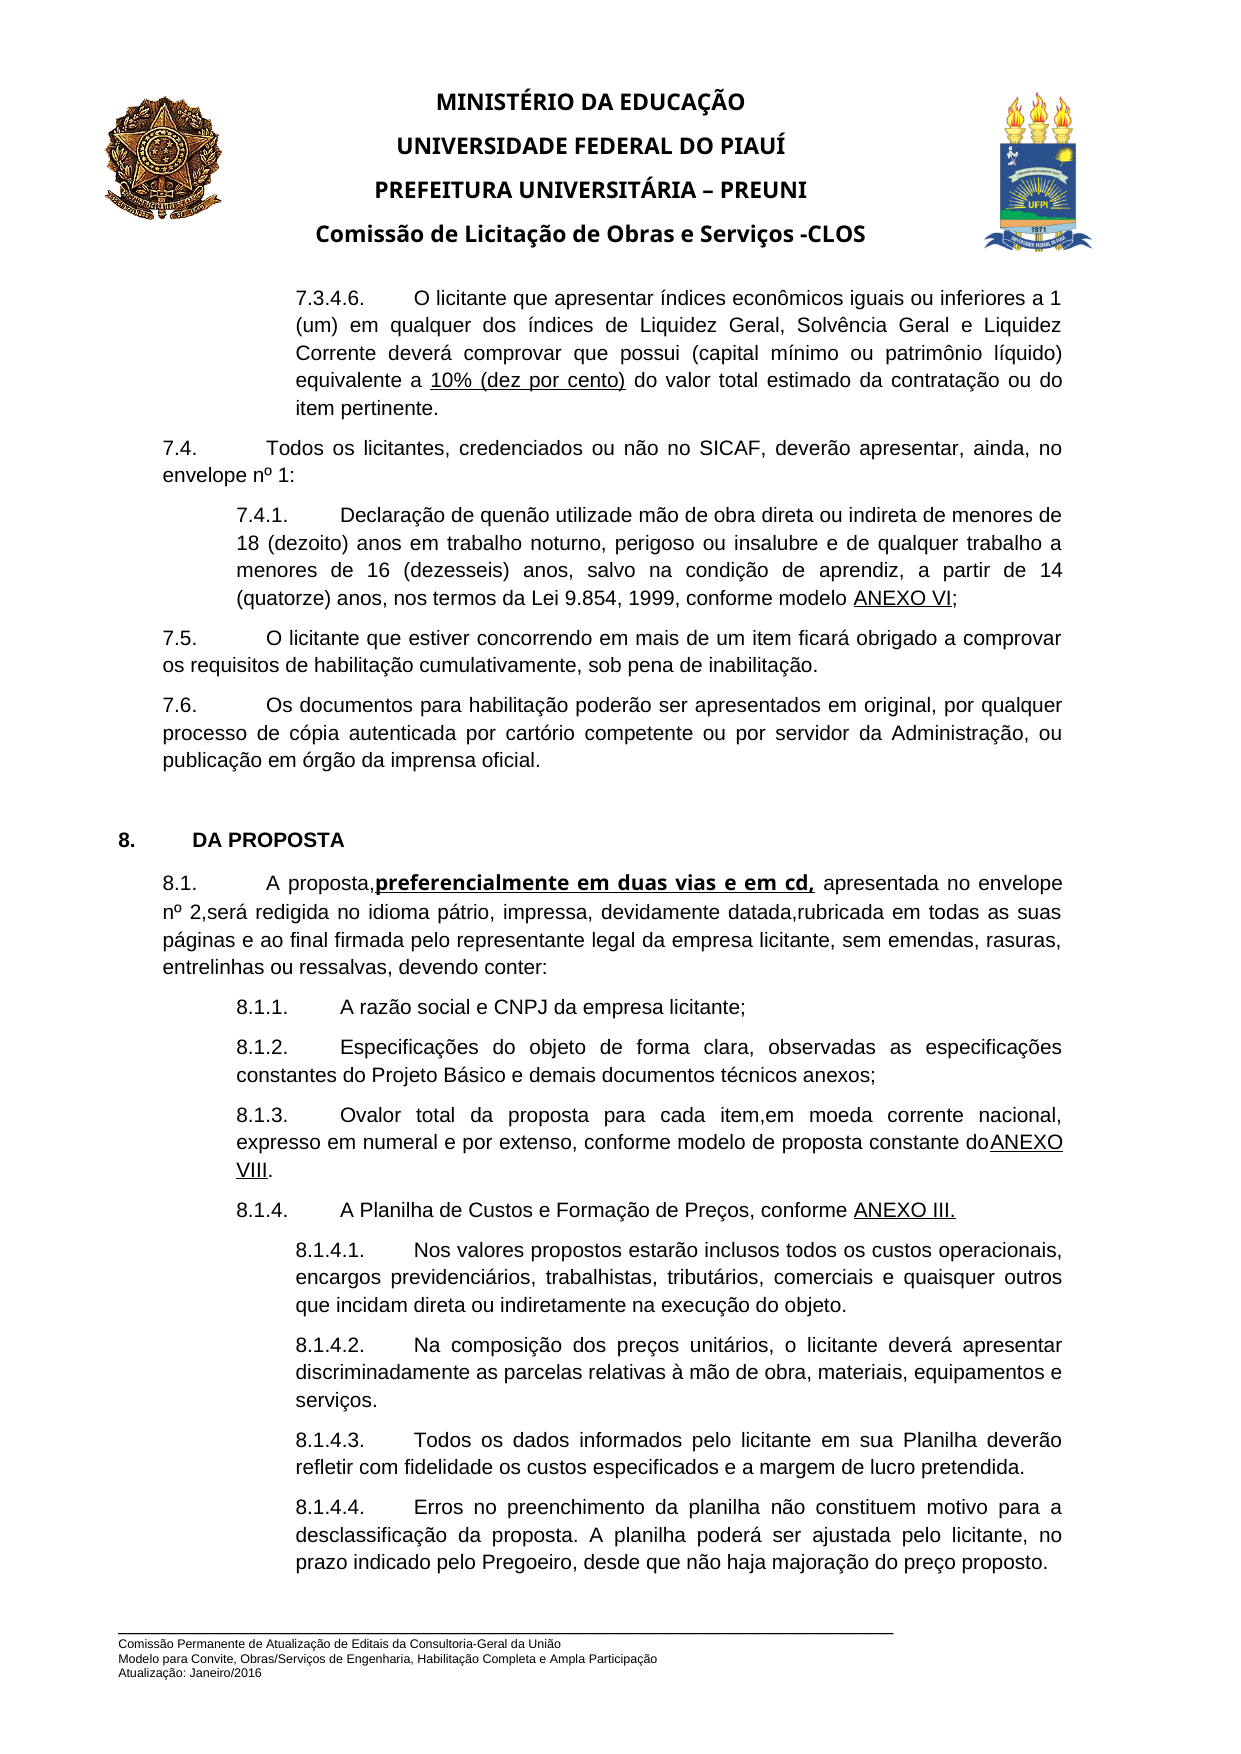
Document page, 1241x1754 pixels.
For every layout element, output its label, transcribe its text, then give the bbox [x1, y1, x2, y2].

text Ovalor total da proposta para cada item,em moeda corrente nacional, expresso em numeral e por extenso, conforme modelo de proposta constante doANEXO VIII. [236, 1102, 1063, 1181]
picture [983, 91, 1097, 255]
text O licitante que estiver concorrendo em mais de um item ficará obrigado a comprovar os requisitos de habilitação cumulativamente, sob pena de inabilitação. [162, 625, 1063, 677]
text A proposta,preferencialmente em duas vias e em cd, apresentada no envelope nº 2,será redigida no idioma pátrio, impressa, devidamente datada,rubricada em todas as suas páginas e ao final firmada pelo representante legal da empresa licitante, sem emendas, rasuras, entrelinhas ou ressalvas, devendo conter: [162, 868, 1063, 979]
text A Planilha de Custos e Formação de Preços, conforme ANEXO III. [236, 1197, 1063, 1221]
text A razão social e CNPJ da empresa licitante; [236, 995, 1063, 1019]
text Na composição dos preços unitários, o licitante deverá apresentar discriminadamente as parcelas relativas à mão de obra, materiais, equipamentos e serviços. [295, 1332, 1063, 1411]
picture [97, 92, 225, 220]
text Todos os licitantes, credenciados ou não no SICAF, deverão apresentar, ainda, no envelope nº 1: [162, 435, 1063, 487]
text DA PROPOSTA [118, 828, 1063, 852]
text Declaração de quenão utilizade mão de obra direta ou indireta de menores de 18 (dezoito) anos em trabalho noturno, perigoso ou insalubre e de qualquer trabalho a menores de 16 (dezesseis) anos, salvo na condição de aprendiz, a partir de 14 (quatorze) anos, nos termos da Lei 9.854, 1999, conforme modelo ANEXO VI; [236, 503, 1063, 609]
text Erros no preenchimento da planilha não constituem motivo para a desclassificação da proposta. A planilha poderá ser ajustada pelo licitante, no prazo indicado pelo Pregoeiro, desde que não haja majoração do preço proposto. [295, 1495, 1063, 1574]
text Os documentos para habilitação poderão ser apresentados em original, por qualquer processo de cópia autenticada por cartório competente ou por servidor da Administração, ou publicação em órgão da imprensa oficial. [162, 693, 1063, 772]
text Todos os dados informados pelo licitante em sua Planilha deverão refletir com fidelidade os custos especificados e a margem de lucro pretendida. [295, 1427, 1063, 1479]
text O licitante que apresentar índices econômicos iguais ou inferiores a 1 (um) em qualquer dos índices de Liquidez Geral, Solvência Geral e Liquidez Corrente deverá comprovar que possui (capital mínimo ou patrimônio líquido) equivalente a 10% (dez por cento) do valor total estimado da contratação ou do item pertinente. [295, 285, 1063, 419]
text Nos valores propostos estarão inclusos todos os custos operacionais, encargos previdenciários, trabalhistas, tributários, comerciais e quaisquer outros que incidam direta ou indiretamente na execução do objeto. [295, 1237, 1063, 1316]
text Especificações do objeto de forma clara, observadas as especificações constantes do Projeto Básico e demais documentos técnicos anexos; [236, 1035, 1063, 1086]
